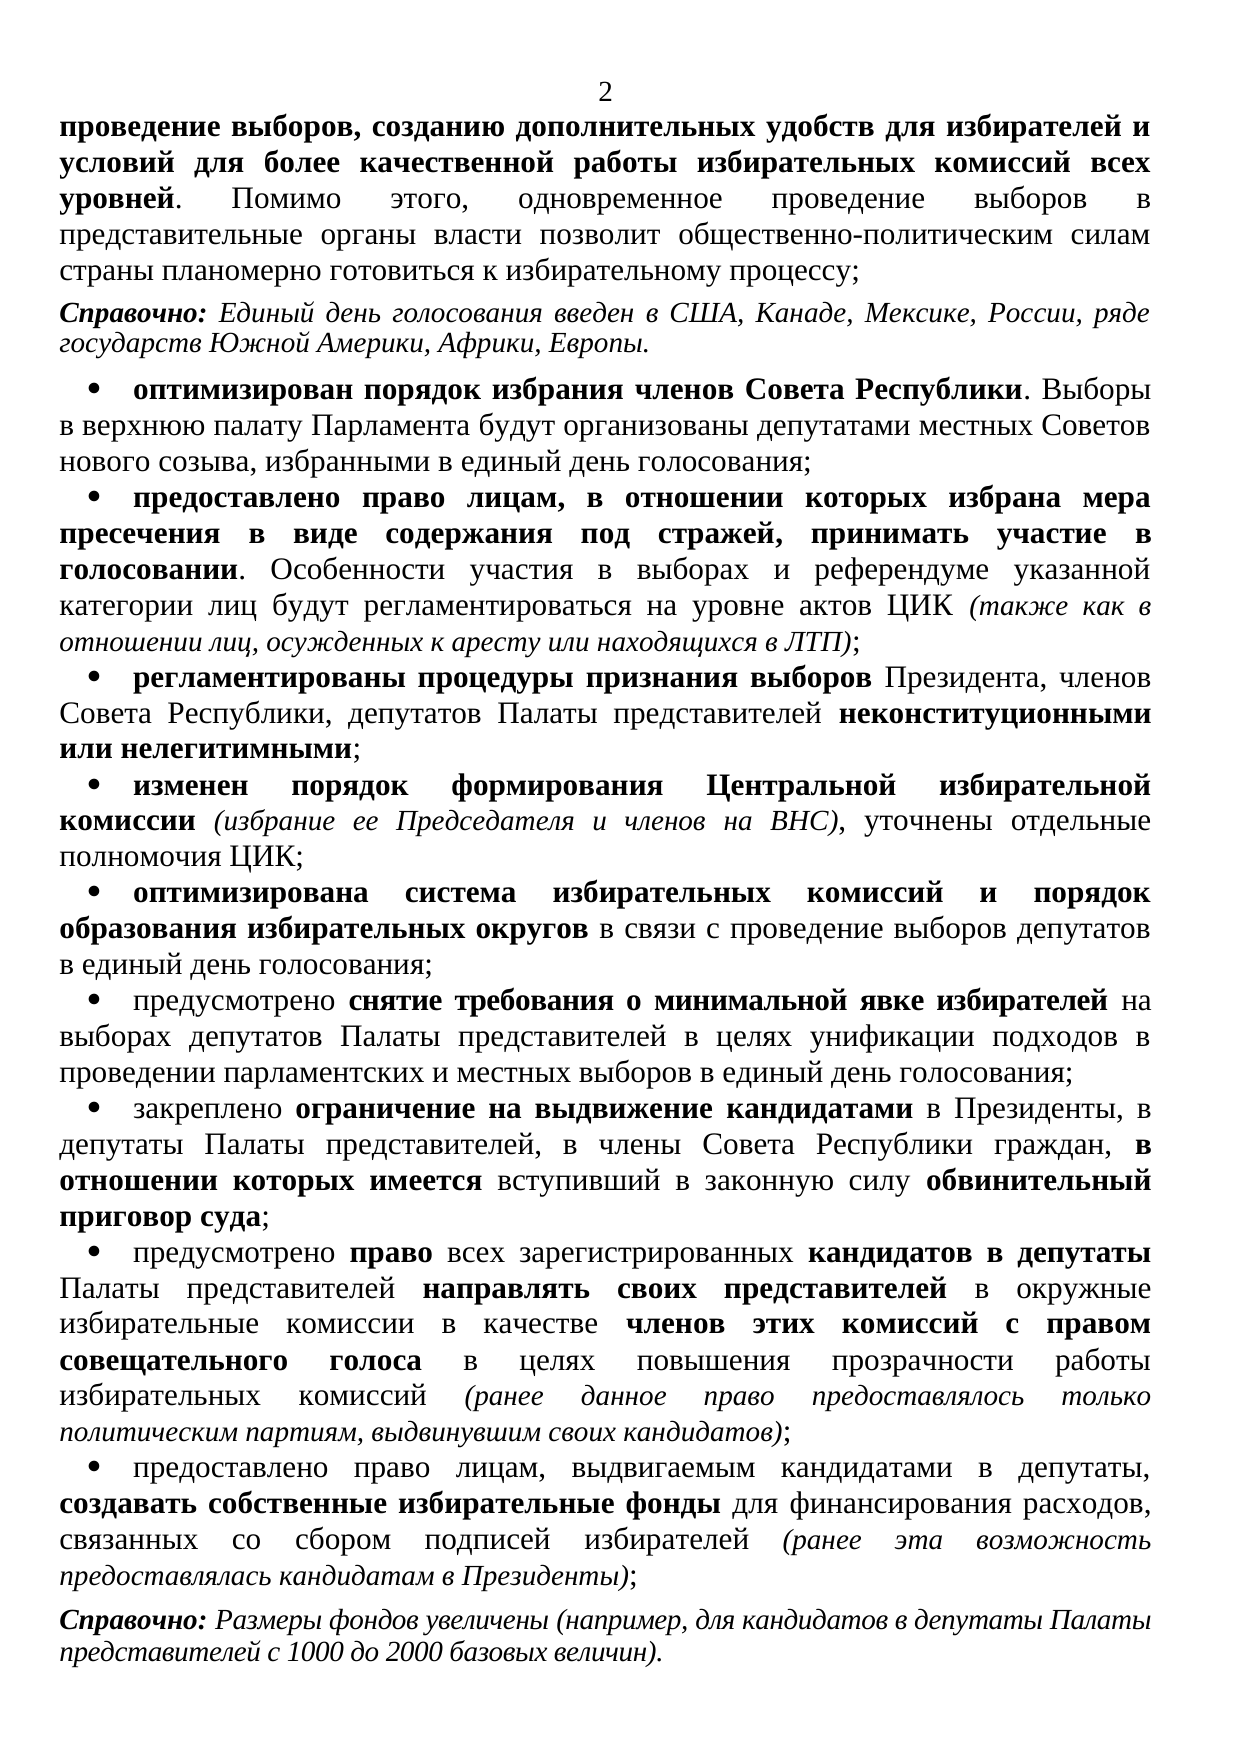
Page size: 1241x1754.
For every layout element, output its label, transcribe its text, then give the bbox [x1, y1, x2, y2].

list предусмотрено право всех зарегистрированных кандидатов в депутаты Палаты представителей направлять своих представителей в окружные избирательные комиссии в качестве членов этих комиссий с правом совещательного голоса в целях повышения прозрачности работы избирательных комиссий (ранее данное право предоставлялось только политическим партиям, выдвинувшим своих кандидатов); [59, 1233, 1152, 1448]
list регламентированы процедуры признания выборов Президента, членов Совета Республики, депутатов Палаты представителей неконституционными или нелегитимными; [59, 658, 1152, 766]
list оптимизирована система избирательных комиссий и порядок образования избирательных округов в связи с проведение выборов депутатов в единый день голосования; [59, 873, 1152, 981]
text Справочно: Размеры фондов увеличены (например, для кандидатов в депутаты Палаты представителей с 1000 до 2000 базовых величин). [59, 1605, 1152, 1667]
list закреплено ограничение на выдвижение кандидатами в Президенты, в депутаты Палаты представителей, в члены Совета Республики граждан, в отношении которых имеется вступивший в законную силу обвинительный приговор суда; [59, 1089, 1152, 1233]
list оптимизирован порядок избрания членов Совета Республики. Выборы в верхнюю палату Парламента будут организованы депутатами местных Советов нового созыва, избранными в единый день голосования; [59, 370, 1152, 478]
list изменен порядок формирования Центральной избирательной комиссии (избрание ее Председателя и членов на ВНС), уточнены отдельные полномочия ЦИК; [59, 766, 1152, 873]
list предоставлено право лицам, в отношении которых избрана мера пресечения в виде содержания под стражей, принимать участие в голосовании. Особенности участия в выборах и референдуме указанной категории лиц будут регламентироваться на уровне актов ЦИК (также как в отношении лиц, осужденных к аресту или находящихся в ЛТП); [59, 478, 1152, 658]
text Справочно: Единый день голосования введен в США, Канаде, Мексике, России, ряде государств Южной Америки, Африки, Европы. [59, 299, 1152, 358]
list предоставлено право лицам, выдвигаемым кандидатами в депутаты, создавать собственные избирательные фонды для финансирования расходов, связанных со сбором подписей избирателей (ранее эта возможность предоставлялась кандидатам в Президенты); [59, 1448, 1152, 1592]
list предусмотрено снятие требования о минимальной явке избирателей на выборах депутатов Палаты представителей в целях унификации подходов в проведении парламентских и местных выборов в единый день голосования; [59, 981, 1152, 1089]
